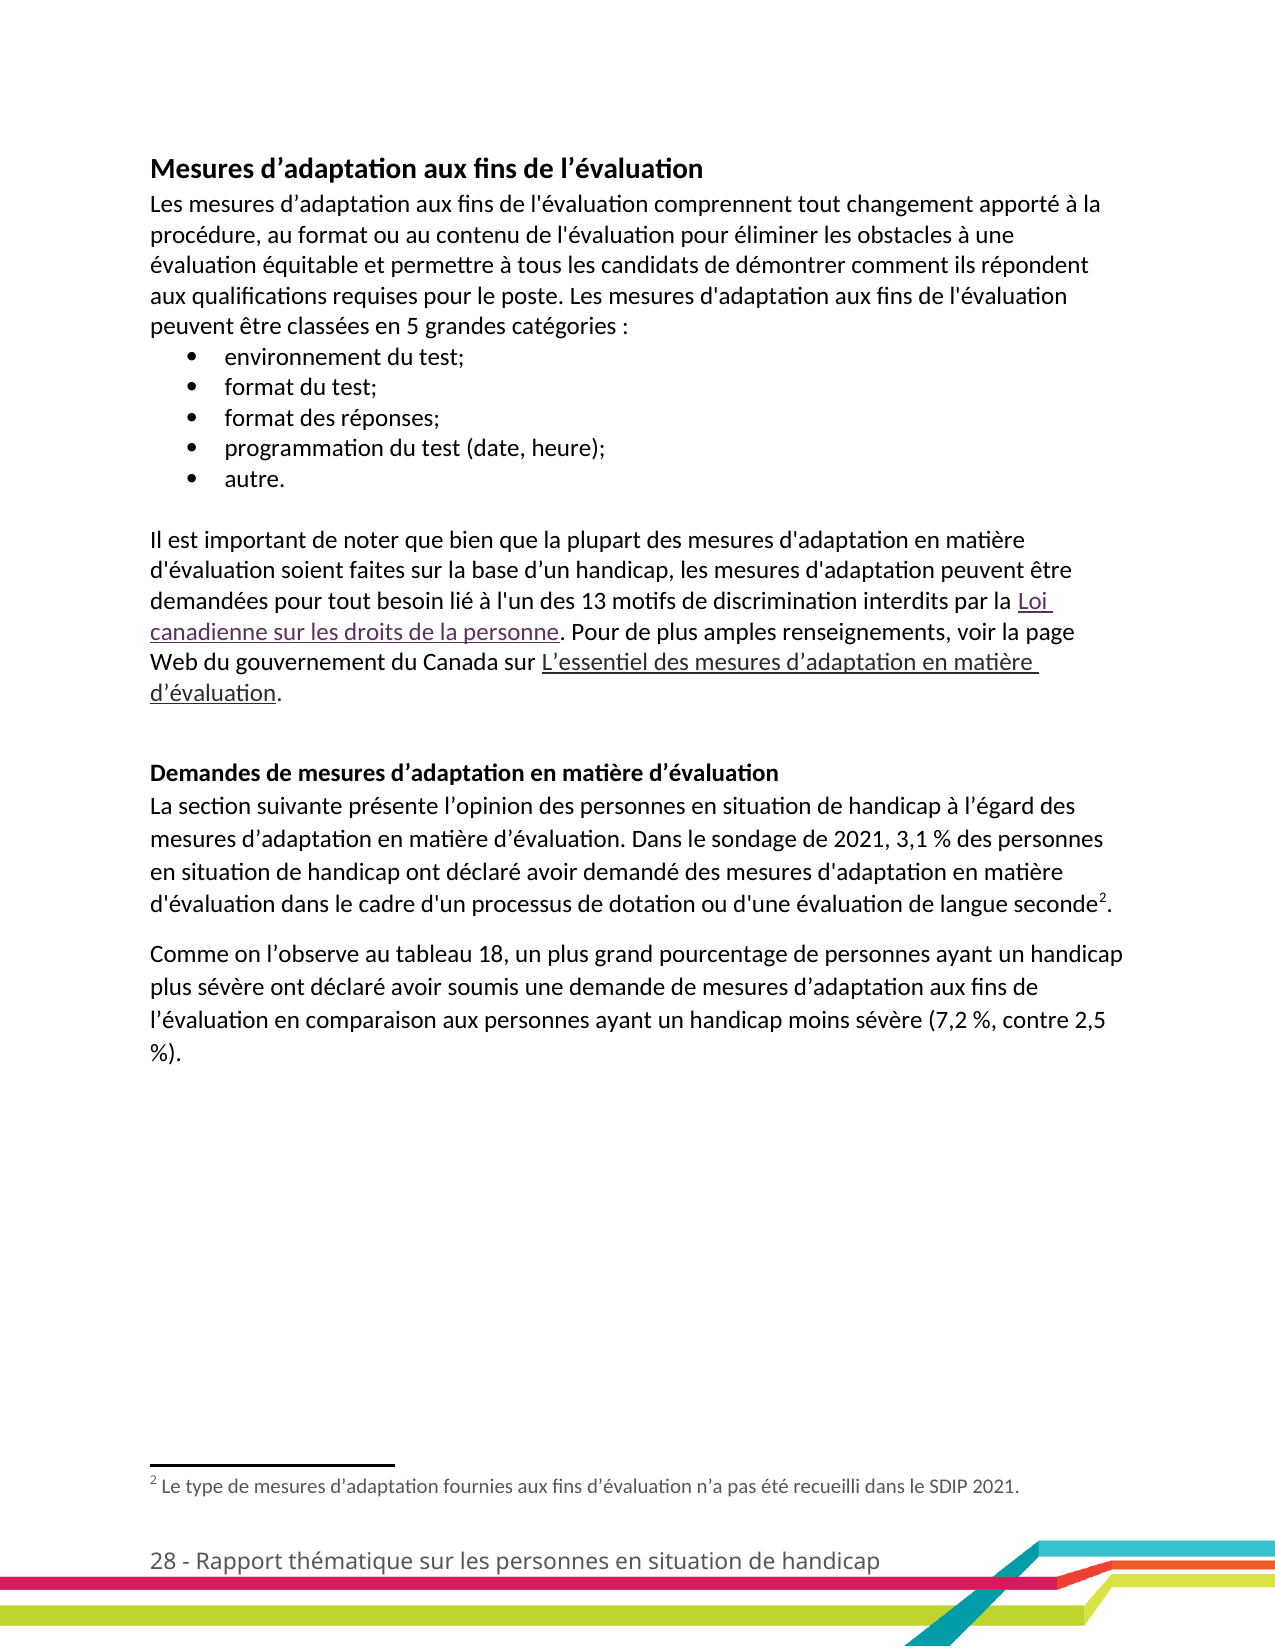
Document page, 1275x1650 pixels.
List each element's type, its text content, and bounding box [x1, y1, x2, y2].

list programmation du test (date, heure); [187, 433, 1125, 463]
list environnement du test; [187, 341, 1125, 372]
text Il est important de noter que bien que la plupart des mesures d'adaptation en matière d'évaluation soient faites sur la base d’un handicap, les mesures d'adaptation peuvent être demandées pour tout besoin lié à l'un des 13 motifs de discrimination interdits par la Loi canadienne sur les droits de la personne. Pour de plus amples renseignements, voir la page Web du gouvernement du Canada sur L’essentiel des mesures d’adaptation en matière d’évaluation. [150, 524, 1125, 707]
list format des réponses; [187, 402, 1125, 433]
subtitle Demandes de mesures d’adaptation en matière d’évaluation [150, 757, 1125, 787]
list autre. [187, 463, 1125, 494]
text Comme on l’observe au tableau 18, un plus grand pourcentage de personnes ayant un handicap plus sévère ont déclaré avoir soumis une demande de mesures d’adaptation aux fins de l’évaluation en comparaison aux personnes ayant un handicap moins sévère (7,2 %, contre 2,5 %). [150, 938, 1125, 1067]
text Les mesures d’adaptation aux fins de l'évaluation comprennent tout changement apporté à la procédure, au format ou au contenu de l'évaluation pour éliminer les obstacles à une évaluation équitable et permettre à tous les candidats de démontrer comment ils répondent aux qualifications requises pour le poste. Les mesures d'adaptation aux fins de l'évaluation peuvent être classées en 5 grandes catégories : [150, 188, 1125, 341]
text La section suivante présente l’opinion des personnes en situation de handicap à l’égard des mesures d’adaptation en matière d’évaluation. Dans le sondage de 2021, 3,1 % des personnes en situation de handicap ont déclaré avoir demandé des mesures d'adaptation en matière d'évaluation dans le cadre d'un processus de dotation ou d'une évaluation de langue seconde. [150, 790, 1125, 919]
subtitle Mesures d’adaptation aux fins de l’évaluation [150, 150, 1125, 186]
picture [0, 1540, 1275, 1646]
list format du test; [187, 372, 1125, 402]
